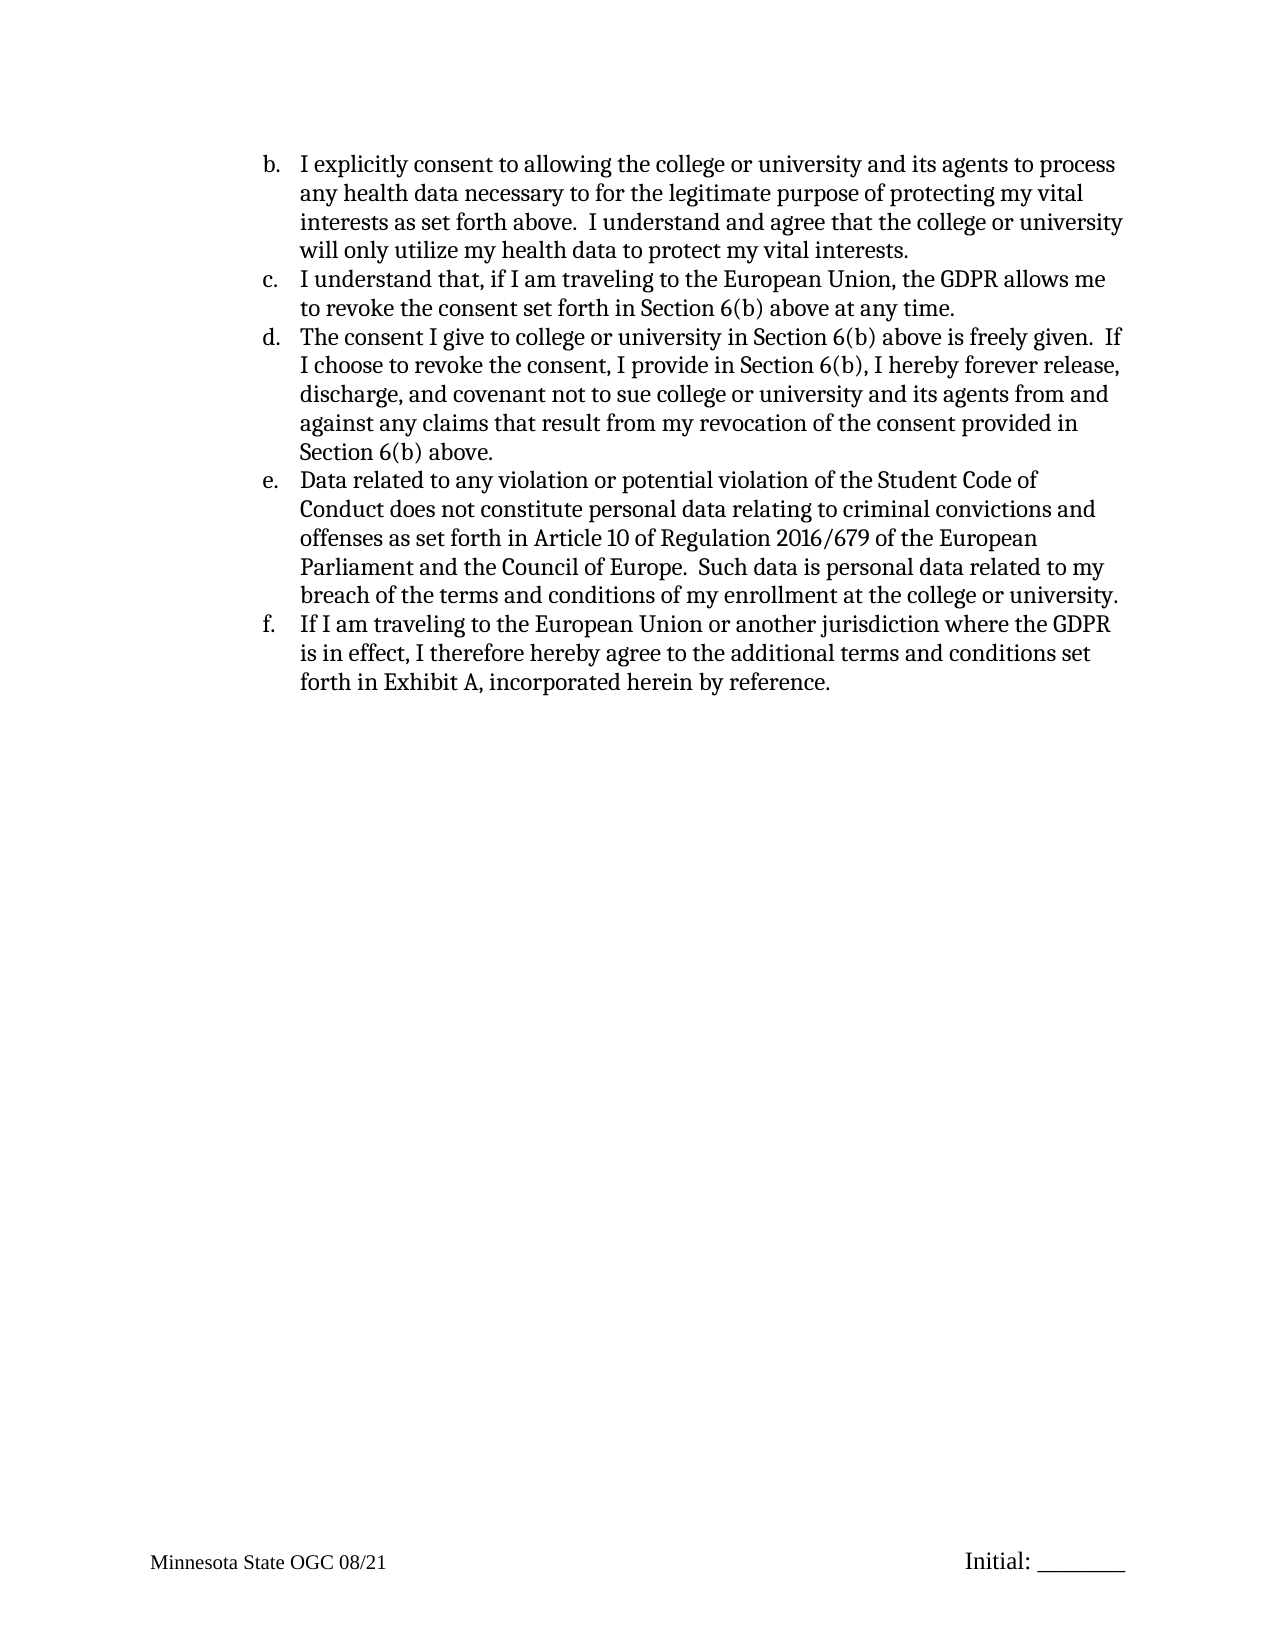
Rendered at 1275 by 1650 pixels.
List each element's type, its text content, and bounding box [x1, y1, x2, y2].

list The consent I give to college or university in Section 6(b) above is freely given. If I choose to revoke the consent, I provide in Section 6(b), I hereby forever release, discharge, and covenant not to sue college or university and its agents from and against any claims that result from my revocation of the consent provided in Section 6(b) above. [262, 322, 1125, 466]
list If I am traveling to the European Union or another jurisdiction where the GDPR is in effect, I therefore hereby agree to the additional terms and conditions set forth in Exhibit A, incorporated herein by reference. [262, 610, 1125, 696]
list Data related to any violation or potential violation of the Student Code of Conduct does not constitute personal data relating to criminal convictions and offenses as set forth in Article 10 of Regulation 2016/679 of the European Parliament and the Council of Europe. Such data is personal data related to my breach of the terms and conditions of my enrollment at the college or university. [262, 466, 1125, 610]
list I understand that, if I am traveling to the European Union, the GDPR allows me to revoke the consent set forth in Section 6(b) above at any time. [262, 265, 1125, 322]
list I explicitly consent to allowing the college or university and its agents to process any health data necessary to for the legitimate purpose of protecting my vital interests as set forth above. I understand and agree that the college or university will only utilize my health data to protect my vital interests. [262, 150, 1125, 265]
